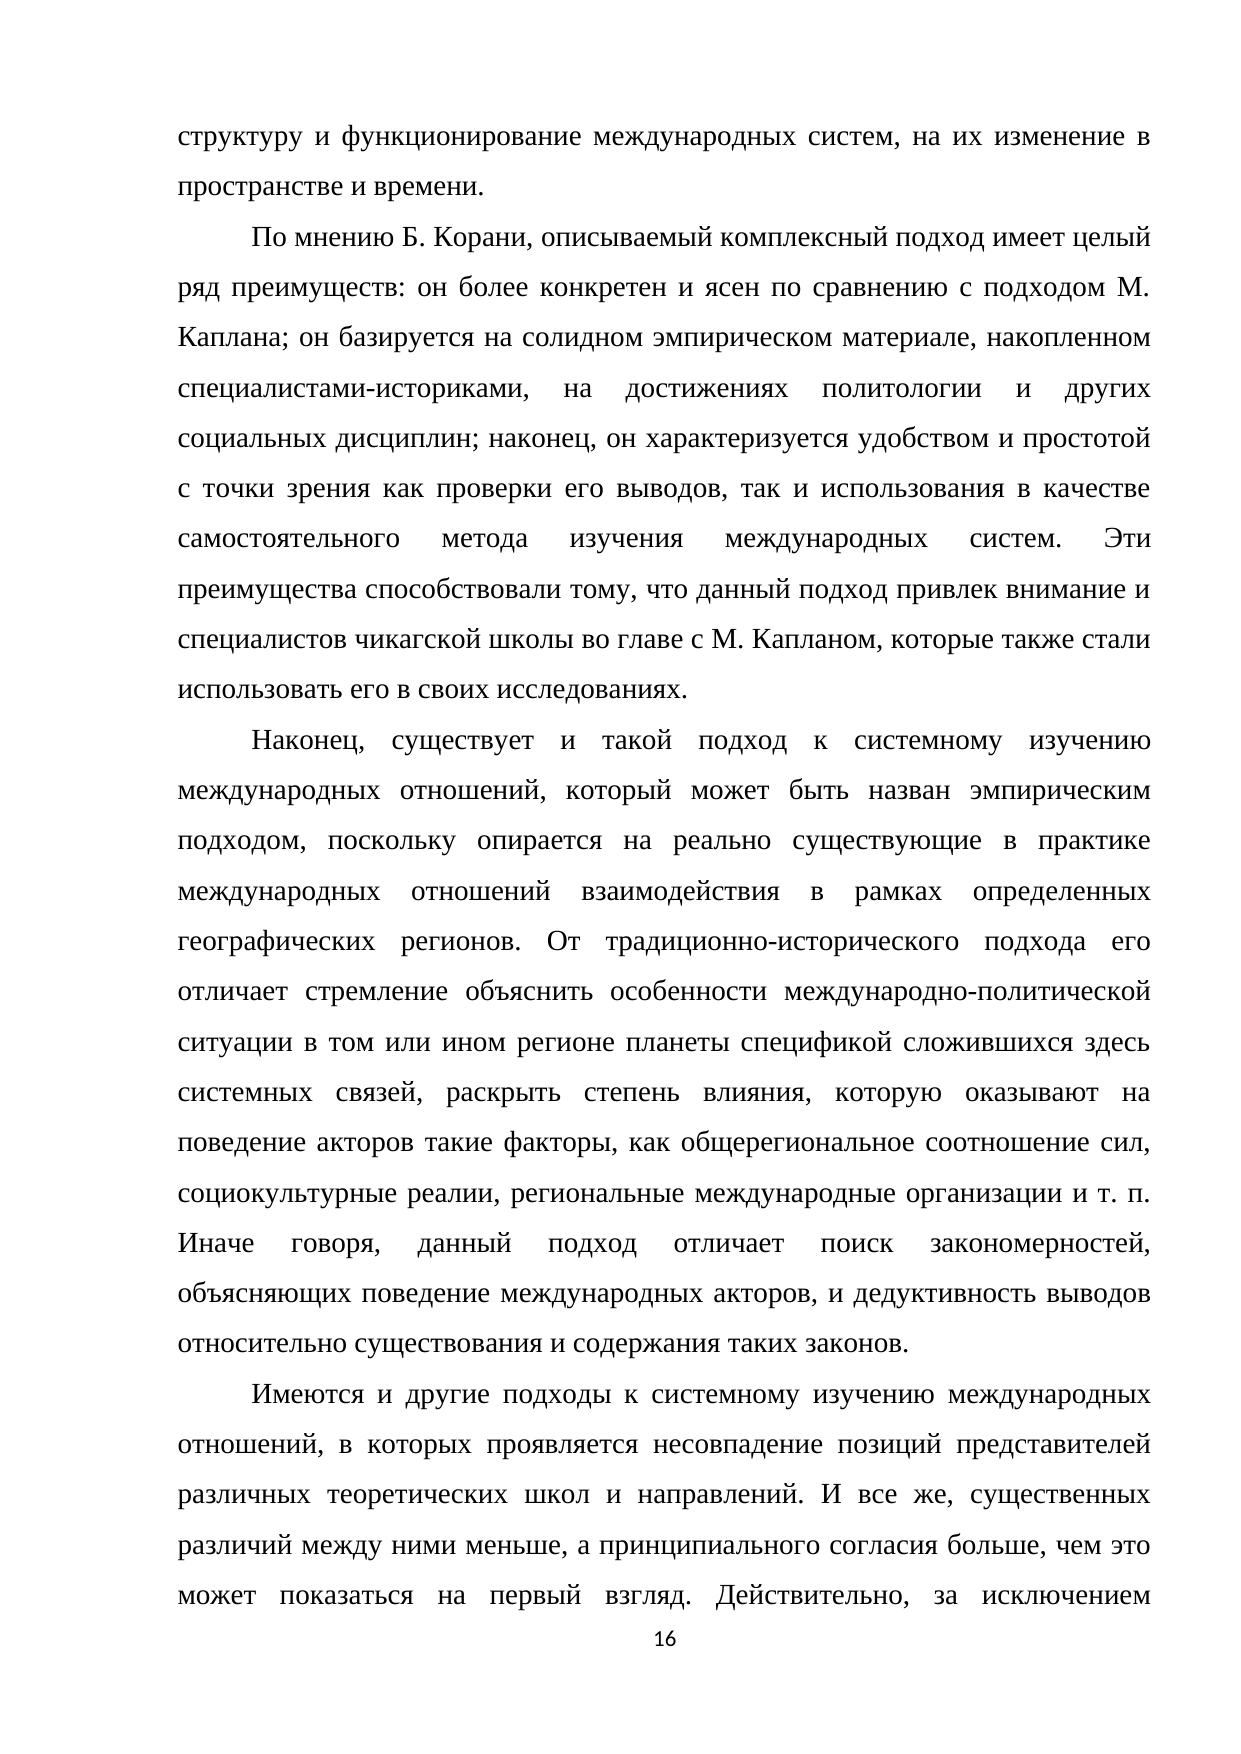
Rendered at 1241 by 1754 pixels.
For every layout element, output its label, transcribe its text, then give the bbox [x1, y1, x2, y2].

text Наконец, существует и такой подход к системному изучению международных отношений, который может быть назван эмпирическим подходом, поскольку опирается на реально существующие в практике международных отношений взаимодействия в рамках определенных географических регионов. От традиционно-исторического подхода его отличает стремление объяснить особенности международно-политической ситуации в том или ином регионе планеты спецификой сложившихся здесь системных связей, раскрыть степень влияния, которую оказывают на поведение акторов такие факторы, как общерегиональное соотношение сил, социокультурные реалии, региональные международные организации и т. п. Иначе говоря, данный подход отличает поиск закономерностей, объясняющих поведение международных акторов, и дедуктивность выводов относительно существования и содержания таких законов. [177, 722, 1152, 1359]
text По мнению Б. Корани, описываемый комплексный подход имеет целый ряд преимуществ: он более конкретен и ясен по сравнению с подходом М. Каплана; он базируется на солидном эмпирическом материале, накопленном специалистами-историками, на достижениях политологии и других социальных дисциплин; наконец, он характеризуется удобством и простотой с точки зрения как проверки его выводов, так и использования в качестве самостоятельного метода изучения международных систем. Эти преимущества способствовали тому, что данный подход привлек внимание и специалистов чикагской школы во главе с М. Капланом, которые также стали использовать его в своих исследованиях. [177, 219, 1152, 705]
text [177, 1376, 1152, 1611]
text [177, 118, 1152, 202]
